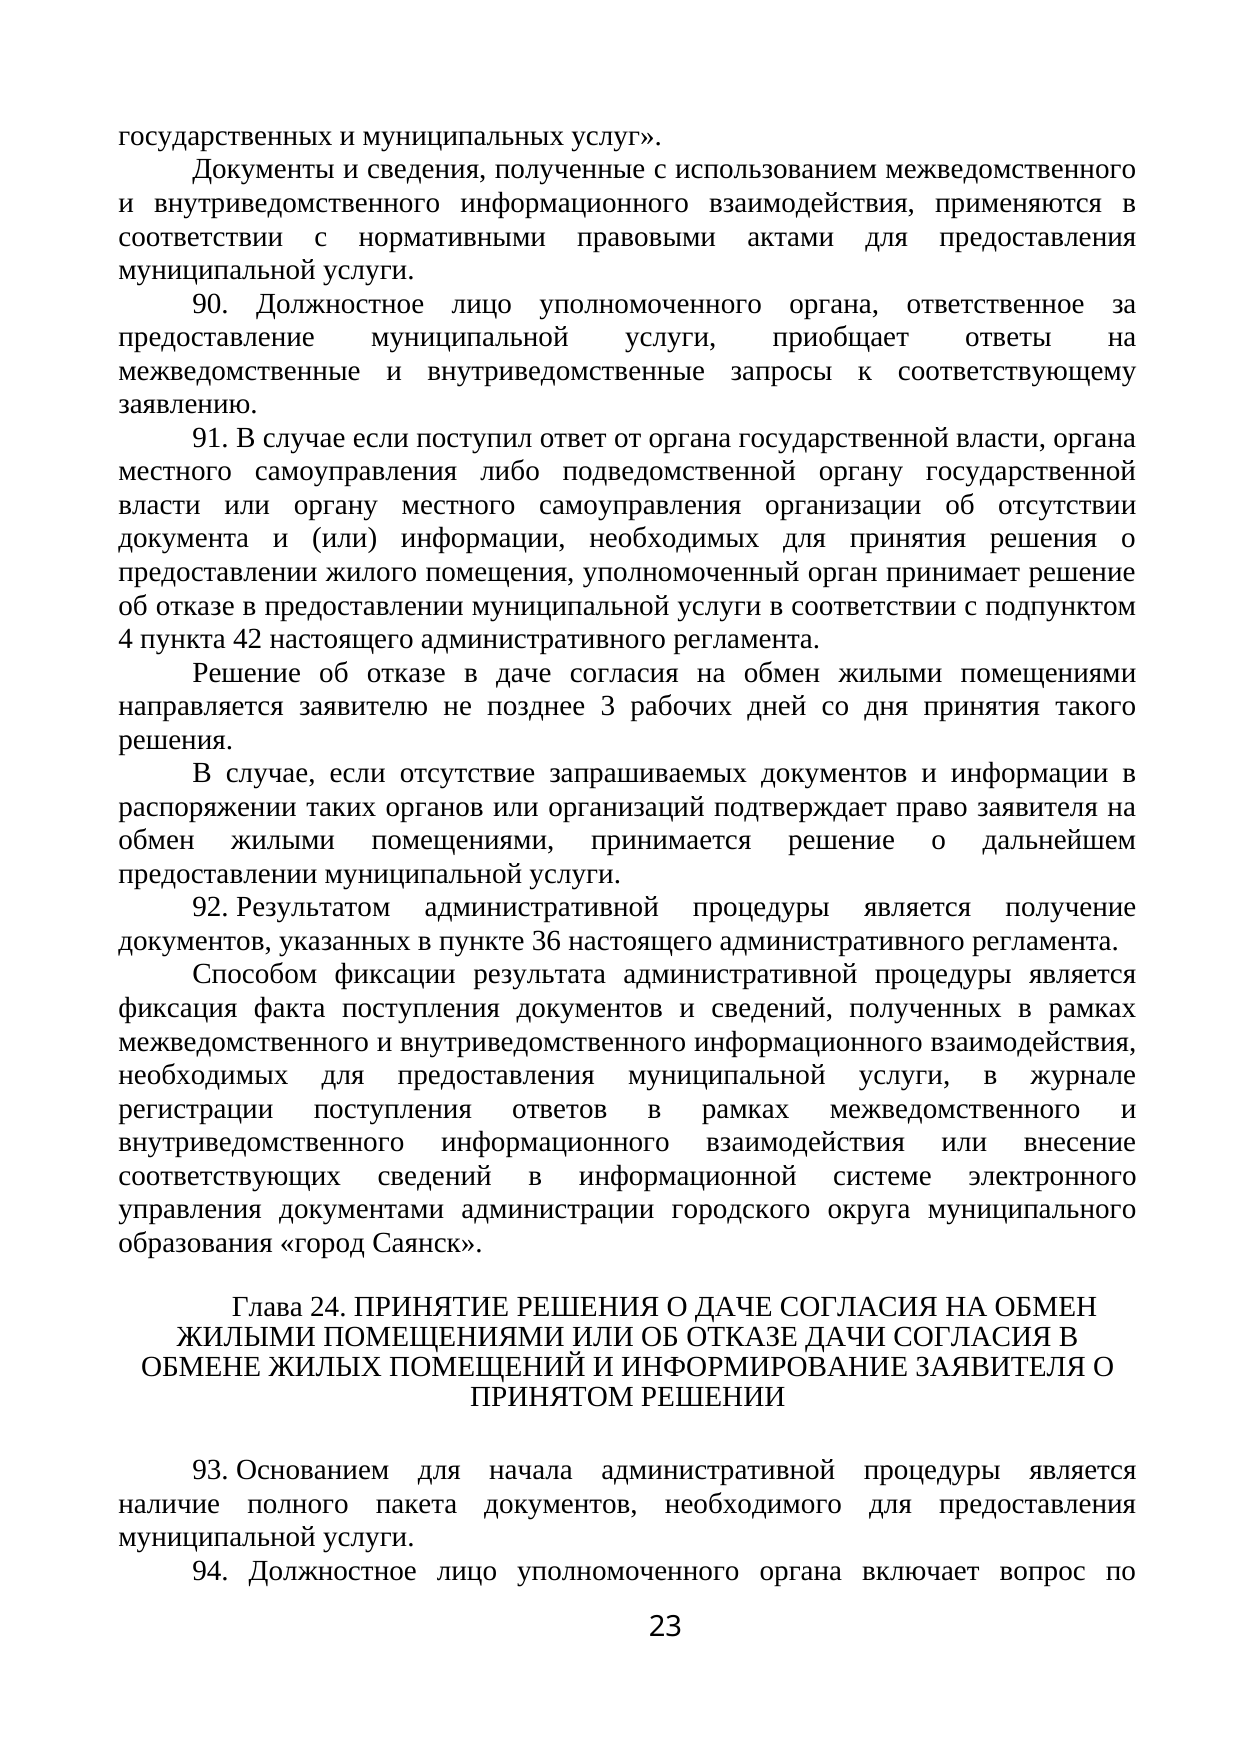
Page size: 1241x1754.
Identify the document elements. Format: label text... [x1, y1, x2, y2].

text Решение об отказе в даче согласия на обмен жилыми помещениями направляется заявителю не позднее 3 рабочих дней со дня принятия такого решения. [118, 655, 1137, 755]
text 90. Должностное лицо уполномоченного органа, ответственное за предоставление муниципальной услуги, приобщает ответы на межведомственные и внутриведомственные запросы к соответствующему заявлению. [118, 286, 1137, 420]
text В случае, если отсутствие запрашиваемых документов и информации в распоряжении таких органов или организаций подтверждает право заявителя на обмен жилыми помещениями, принимается решение о дальнейшем предоставлении муниципальной услуги. [118, 755, 1137, 889]
text Способом фиксации результата административной процедуры является фиксация факта поступления документов и сведений, полученных в рамках межведомственного и внутриведомственного информационного взаимодействия, необходимых для предоставления муниципальной услуги, в журнале регистрации поступления ответов в рамках межведомственного и внутриведомственного информационного взаимодействия или внесение соответствующих сведений в информационной системе электронного управления документами администрации городского округа муниципального образования «город Саянск». [118, 957, 1137, 1258]
text 92. Результатом административной процедуры является получение документов, указанных в пункте 36 настоящего административного регламента. [118, 889, 1137, 957]
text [118, 118, 1137, 152]
text Документы и сведения, полученные с использованием межведомственного и внутриведомственного информационного взаимодействия, применяются в соответствии с нормативными правовыми актами для предоставления муниципальной услуги. [118, 152, 1137, 286]
text 91. В случае если поступил ответ от органа государственной власти, органа местного самоуправления либо подведомственной органу государственной власти или органу местного самоуправления организации об отсутствии документа и (или) информации, необходимых для принятия решения о предоставлении жилого помещения, уполномоченный орган принимает решение об отказе в предоставлении муниципальной услуги в соответствии с подпунктом 4 пункта 42 настоящего административного регламента. [118, 420, 1137, 655]
text Глава 24. ПРИНЯТИЕ РЕШЕНИЯ О ДАЧЕ СОГЛАСИЯ НА ОБМЕН ЖИЛЫМИ ПОМЕЩЕНИЯМИ ИЛИ ОБ ОТКАЗЕ ДАЧИ СОГЛАСИЯ В ОБМЕНЕ ЖИЛЫХ ПОМЕЩЕНИЙ И ИНФОРМИРОВАНИЕ ЗАЯВИТЕЛЯ О ПРИНЯТОМ РЕШЕНИИ [118, 1292, 1137, 1413]
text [118, 1553, 1137, 1587]
text 93. Основанием для начала административной процедуры является наличие полного пакета документов, необходимого для предоставления муниципальной услуги. [118, 1452, 1137, 1553]
